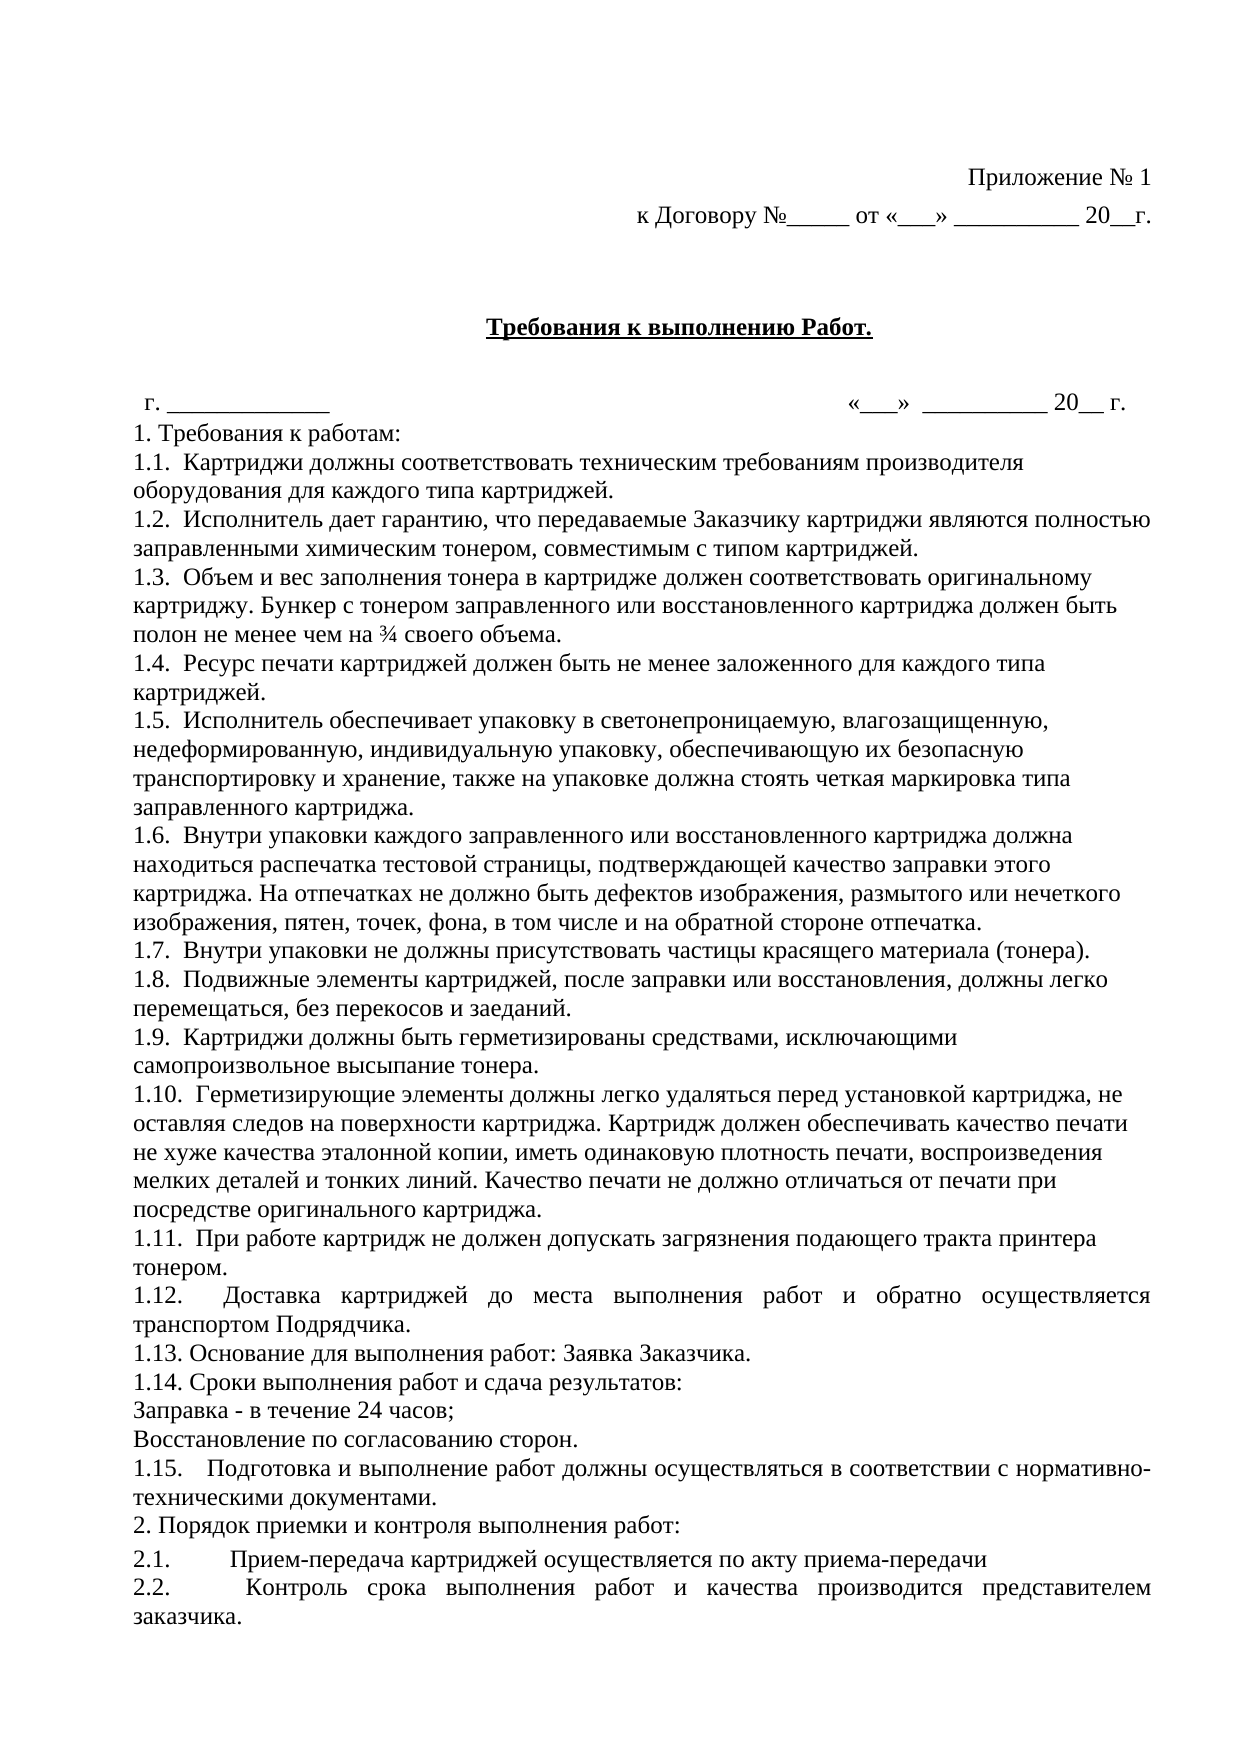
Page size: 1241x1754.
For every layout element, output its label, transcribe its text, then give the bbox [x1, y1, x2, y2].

text Восстановление по согласованию сторон. [133, 1424, 1152, 1453]
text к Договору №_____ от «___» __________ 20__г. [133, 193, 1152, 231]
text 1.12. Доставка картриджей до места выполнения работ и обратно осуществляется транспортом Подрядчика. [133, 1281, 1152, 1338]
text Требования к выполнению Работ. [133, 306, 1152, 343]
text 1.1. Картриджи должны соответствовать техническим требованиям производителя оборудования для каждого типа картриджей. 1.2. Исполнитель дает гарантию, что передаваемые Заказчику картриджи являются полностью заправленными химическим тонером, совместимым с типом картриджей. 1.3. Объем и вес заполнения тонера в картридже должен соответствовать оригинальному картриджу. Бункер с тонером заправленного или восстановленного картриджа должен быть полон не менее чем на ¾ своего объема. 1.4. Ресурс печати картриджей должен быть не менее заложенного для каждого типа картриджей. 1.5. Исполнитель обеспечивает упаковку в светонепроницаемую, влагозащищенную, недеформированную, индивидуальную упаковку, обеспечивающую их безопасную транспортировку и хранение, также на упаковке должна стоять четкая маркировка типа заправленного картриджа. 1.6. Внутри упаковки каждого заправленного или восстановленного картриджа должна находиться распечатка тестовой страницы, подтверждающей качество заправки этого картриджа. На отпечатках не должно быть дефектов изображения, размытого или нечеткого изображения, пятен, точек, фона, в том числе и на обратной стороне отпечатка. 1.7. Внутри упаковки не должны присутствовать частицы красящего материала (тонера). 1.8. Подвижные элементы картриджей, после заправки или восстановления, должны легко перемещаться, без перекосов и заеданий. 1.9. Картриджи должны быть герметизированы средствами, исключающими самопроизвольное высыпание тонера. 1.10. Герметизирующие элементы должны легко удаляться перед установкой картриджа, не оставляя следов на поверхности картриджа. Картридж должен обеспечивать качество печати не хуже качества эталонной копии, иметь одинаковую плотность печати, воспроизведения мелких деталей и тонких линий. Качество печати не должно отличаться от печати при посредстве оригинального картриджа. 1.11. При работе картридж не должен допускать загрязнения подающего тракта принтера тонером. [133, 447, 1152, 1281]
text 2. Порядок приемки и контроля выполнения работ: [133, 1511, 1152, 1539]
text Заправка - в течение 24 часов; [133, 1396, 1152, 1424]
text 1. Требования к работам: [133, 418, 1152, 447]
text 1.13. Основание для выполнения работ: Заявка Заказчика. [133, 1338, 1152, 1367]
list Подготовка и выполнение работ должны осуществляться в соответствии с нормативно-техническими документами. [133, 1453, 1152, 1511]
text 1.14. Сроки выполнения работ и сдача результатов: [133, 1367, 1152, 1396]
table_header г. _____________ [133, 381, 642, 418]
list Контроль срока выполнения работ и качества производится представителем заказчика. [133, 1572, 1152, 1630]
table_header «___» __________ 20__ г. [642, 381, 1152, 418]
text Приложение № 1 [133, 156, 1152, 193]
list Прием-передача картриджей осуществляется по акту приема-передачи [133, 1544, 1152, 1572]
